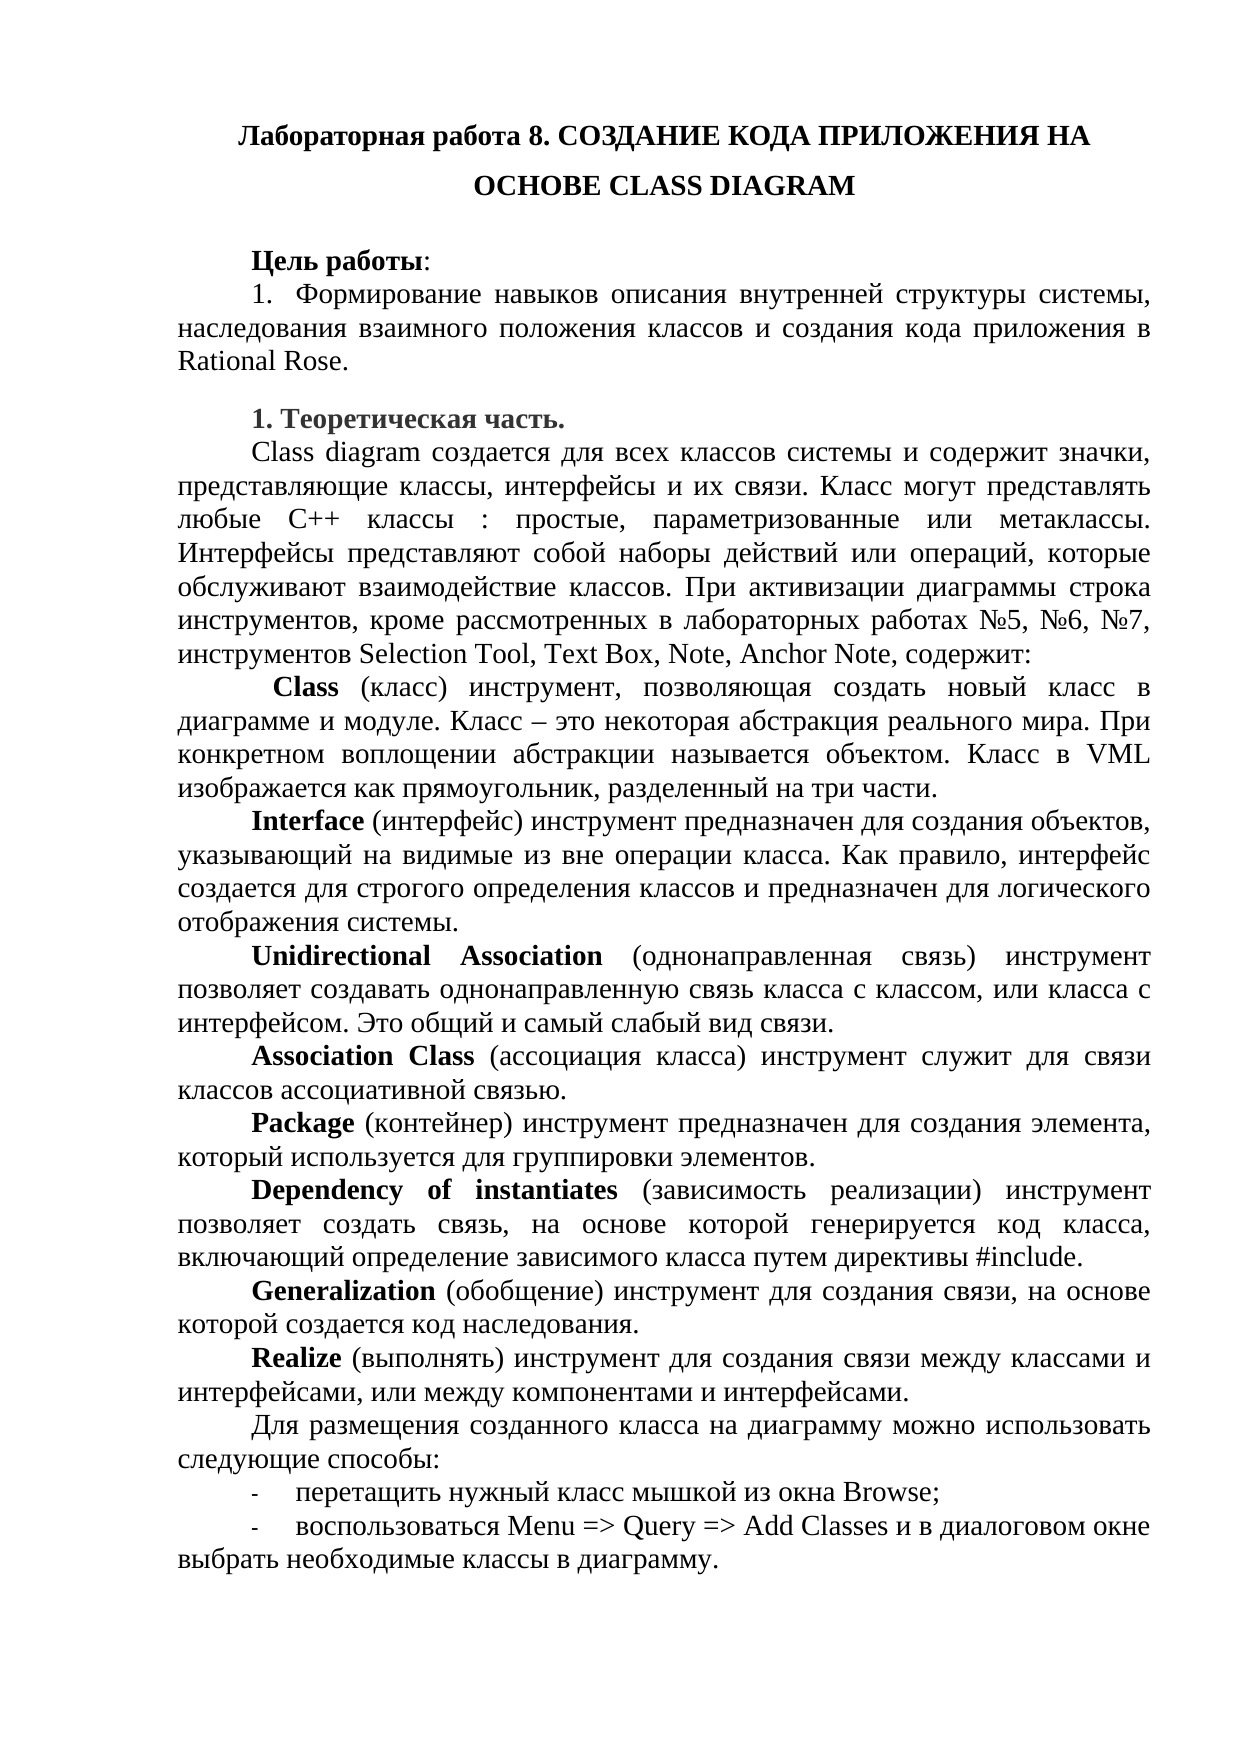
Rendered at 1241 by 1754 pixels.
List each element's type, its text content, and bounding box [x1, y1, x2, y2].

subtitle Лабораторная работа 8. СОЗДАНИЕ КОДА ПРИЛОЖЕНИЯ НА ОСНОВЕ CLASS DIAGRAM [177, 118, 1152, 202]
text 1. Теоретическая часть. [177, 401, 1152, 434]
list воспользоваться Menu => Query => Add Classes и в диалоговом окне выбрать необходимые классы в диаграмму. [177, 1508, 1152, 1575]
text Association Class (ассоциация класса) инструмент служит для связи классов ассоциативной связью. [177, 1038, 1152, 1105]
text Realize (выполнять) инструмент для создания связи между классами и интерфейсами, или между компонентами и интерфейсами. [177, 1340, 1152, 1407]
list Формирование навыков описания внутренней структуры системы, наследования взаимного положения классов и создания кода приложения в Rational Rose. [177, 276, 1152, 377]
text Dependency of instantiates (зависимость реализации) инструмент позволяет создать связь, на основе которой генерируется код класса, включающий определение зависимого класса путем директивы #include. [177, 1172, 1152, 1273]
text Package (контейнер) инструмент предназначен для создания элемента, который используется для группировки элементов. [177, 1105, 1152, 1172]
text Class (класс) инструмент, позволяющая создать новый класс в диаграмме и модуле. Класс – это некоторая абстракция реального мира. При конкретном воплощении абстракции называется объектом. Класс в VML изображается как прямоугольник, разделенный на три части. [177, 669, 1152, 803]
text Unidirectional Association (однонаправленная связь) инструмент позволяет создавать однонаправленную связь класса с классом, или класса с интерфейсом. Это общий и самый слабый вид связи. [177, 938, 1152, 1038]
text Generalization (обобщение) инструмент для создания связи, на основе которой создается код наследования. [177, 1273, 1152, 1340]
text Class diagram создается для всех классов системы и содержит значки, представляющие классы, интерфейсы и их связи. Класс могут представлять любые С++ классы : простые, параметризованные или метаклассы. Интерфейсы представляют собой наборы действий или операций, которые обслуживают взаимодействие классов. При активизации диаграммы строка инструментов, кроме рассмотренных в лабораторных работах №5, №6, №7, инструментов Selection Tool, Text Box, Note, Anchor Note, содержит: [177, 434, 1152, 669]
text Interface (интерфейс) инструмент предназначен для создания объектов, указывающий на видимые из вне операции класса. Как правило, интерфейс создается для строгого определения классов и предназначен для логического отображения системы. [177, 803, 1152, 938]
text Для размещения созданного класса на диаграмму можно использовать следующие способы: [177, 1407, 1152, 1474]
text Цель работы: [177, 243, 1152, 276]
list перетащить нужный класс мышкой из окна Browse; [177, 1474, 1152, 1508]
